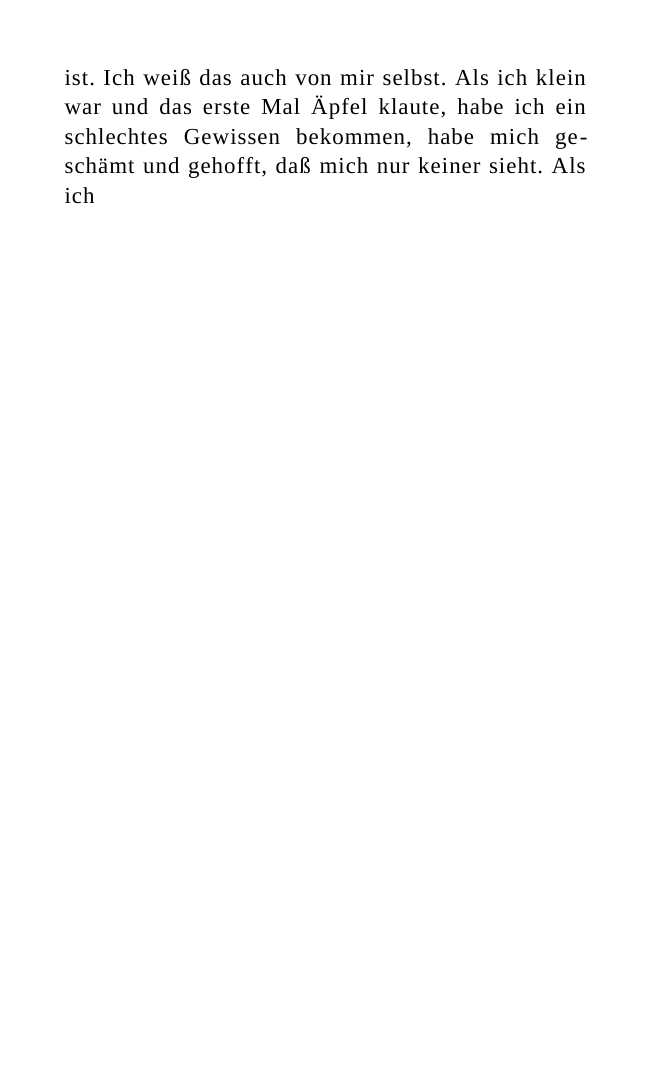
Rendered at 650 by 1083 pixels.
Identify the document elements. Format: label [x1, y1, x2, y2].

text [64, 62, 587, 209]
